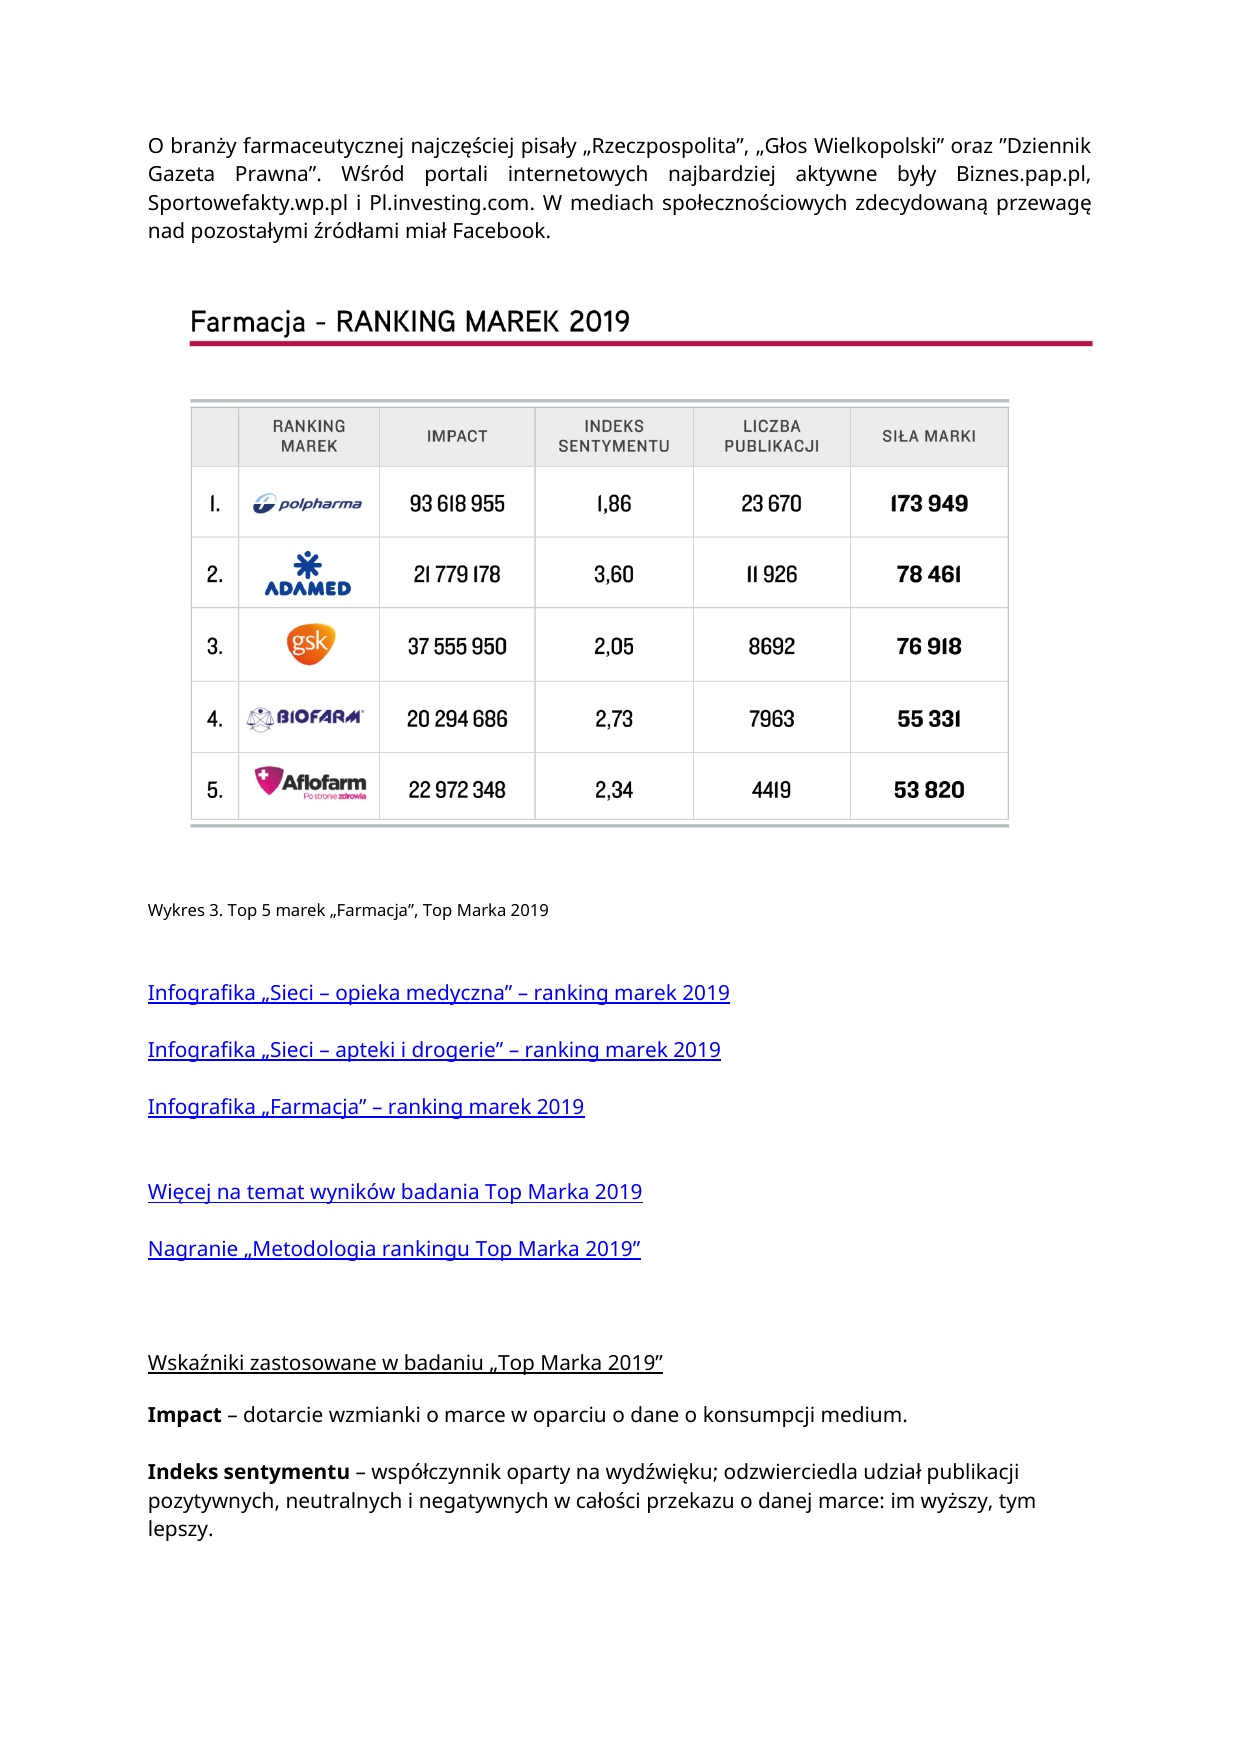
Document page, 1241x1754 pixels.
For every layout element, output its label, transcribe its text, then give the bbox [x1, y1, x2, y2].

picture [147, 273, 1093, 871]
text Infografika „Sieci – apteki i drogerie” – ranking marek 2019 [148, 1035, 1093, 1064]
text Nagranie „Metodologia rankingu Top Marka 2019” [148, 1234, 1093, 1263]
text Impact – dotarcie wzmianki o marce w oparciu o dane o konsumpcji medium. [148, 1401, 1093, 1429]
text O branży farmaceutycznej najczęściej pisały „Rzeczpospolita”, „Głos Wielkopolski” oraz ”Dziennik Gazeta Prawna”. Wśród portali internetowych najbardziej aktywne były Biznes.pap.pl, Sportowefakty.wp.pl i Pl.investing.com. W mediach społecznościowych zdecydowaną przewagę nad pozostałymi źródłami miał Facebook. [148, 131, 1093, 245]
text Wykres 3. Top 5 marek „Farmacja”, Top Marka 2019 [148, 899, 1093, 921]
text Więcej na temat wyników badania Top Marka 2019 [148, 1177, 1093, 1206]
text Wskaźniki zastosowane w badaniu „Top Marka 2019” [148, 1348, 1093, 1376]
text Indeks sentymentu – współczynnik oparty na wydźwięku; odzwierciedla udział publikacji pozytywnych, neutralnych i negatywnych w całości przekazu o danej marce: im wyższy, tym lepszy. [148, 1457, 1093, 1543]
text Infografika „Farmacja” – ranking marek 2019 [148, 1092, 1093, 1121]
text Infografika „Sieci – opieka medyczna” – ranking marek 2019 [148, 978, 1093, 1007]
